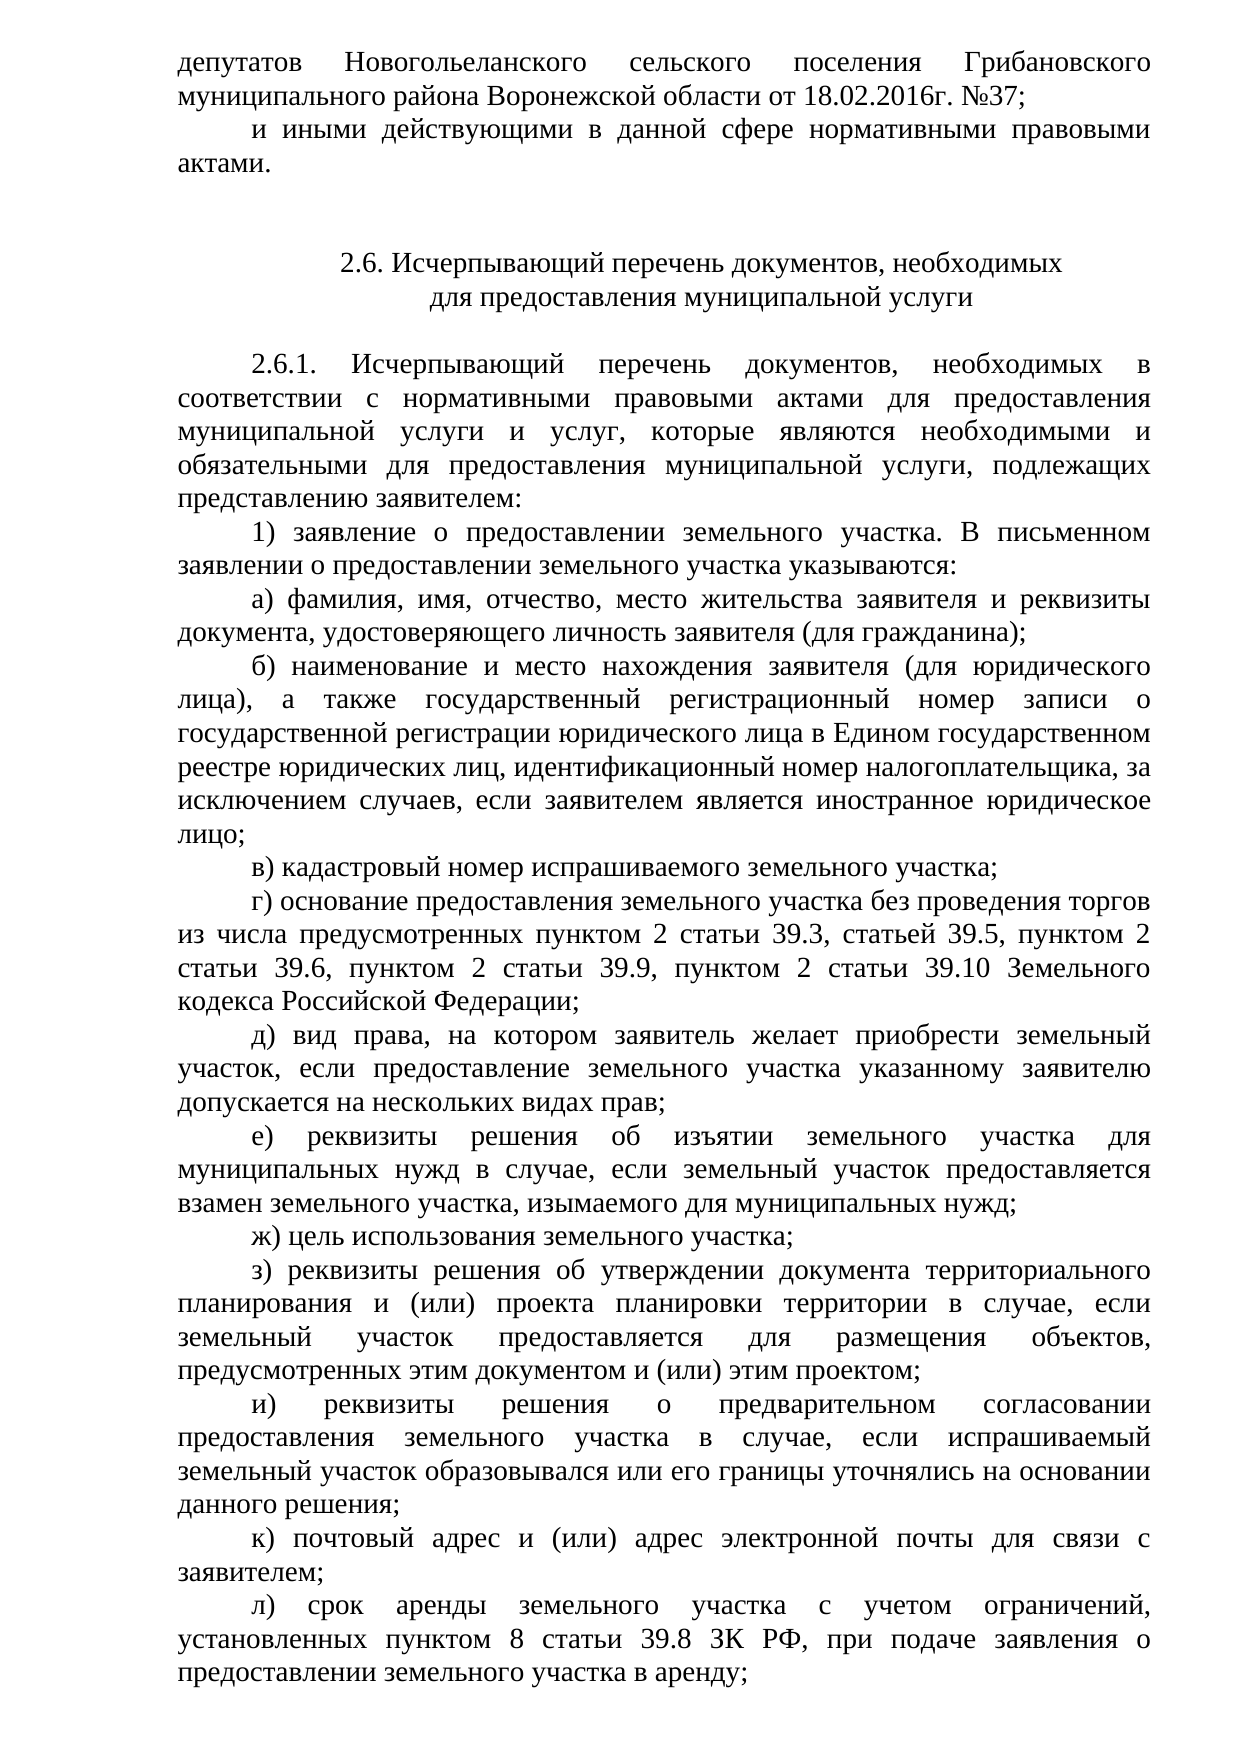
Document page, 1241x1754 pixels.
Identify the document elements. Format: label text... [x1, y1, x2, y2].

text л) срок аренды земельного участка с учетом ограничений, установленных пунктом 8 статьи 39.8 ЗК РФ, при подаче заявления о предоставлении земельного участка в аренду; [177, 1587, 1152, 1688]
text 2.6. Исчерпывающий перечень документов, необходимых [177, 246, 1152, 279]
text 1) заявление о предоставлении земельного участка. В письменном заявлении о предоставлении земельного участка указываются: [177, 514, 1152, 581]
text 2.6.1. Исчерпывающий перечень документов, необходимых в соответствии с нормативными правовыми актами для предоставления муниципальной услуги и услуг, которые являются необходимыми и обязательными для предоставления муниципальной услуги, подлежащих представлению заявителем: [177, 346, 1152, 514]
text а) фамилия, имя, отчество, место жительства заявителя и реквизиты документа, удостоверяющего личность заявителя (для гражданина); [177, 581, 1152, 648]
text и) реквизиты решения о предварительном согласовании предоставления земельного участка в случае, если испрашиваемый земельный участок образовывался или его границы уточнялись на основании данного решения; [177, 1386, 1152, 1520]
text б) наименование и место нахождения заявителя (для юридического лица), а также государственный регистрационный номер записи о государственной регистрации юридического лица в Едином государственном реестре юридических лиц, идентификационный номер налогоплательщика, за исключением случаев, если заявителем является иностранное юридическое лицо; [177, 648, 1152, 849]
text для предоставления муниципальной услуги [177, 279, 1152, 313]
text г) основание предоставления земельного участка без проведения торгов из числа предусмотренных пунктом 2 статьи 39.3, статьей 39.5, пунктом 2 статьи 39.6, пунктом 2 статьи 39.9, пунктом 2 статьи 39.10 Земельного кодекса Российской Федерации; [177, 883, 1152, 1017]
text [177, 44, 1152, 111]
text в) кадастровый номер испрашиваемого земельного участка; [177, 849, 1152, 883]
text и иными действующими в данной сфере нормативными правовыми актами. [177, 111, 1152, 178]
text е) реквизиты решения об изъятии земельного участка для муниципальных нужд в случае, если земельный участок предоставляется взамен земельного участка, изымаемого для муниципальных нужд; [177, 1118, 1152, 1218]
text з) реквизиты решения об утверждении документа территориального планирования и (или) проекта планировки территории в случае, если земельный участок предоставляется для размещения объектов, предусмотренных этим документом и (или) этим проектом; [177, 1252, 1152, 1386]
text д) вид права, на котором заявитель желает приобрести земельный участок, если предоставление земельного участка указанному заявителю допускается на нескольких видах прав; [177, 1017, 1152, 1118]
text к) почтовый адрес и (или) адрес электронной почты для связи с заявителем; [177, 1520, 1152, 1587]
text ж) цель использования земельного участка; [177, 1218, 1152, 1252]
